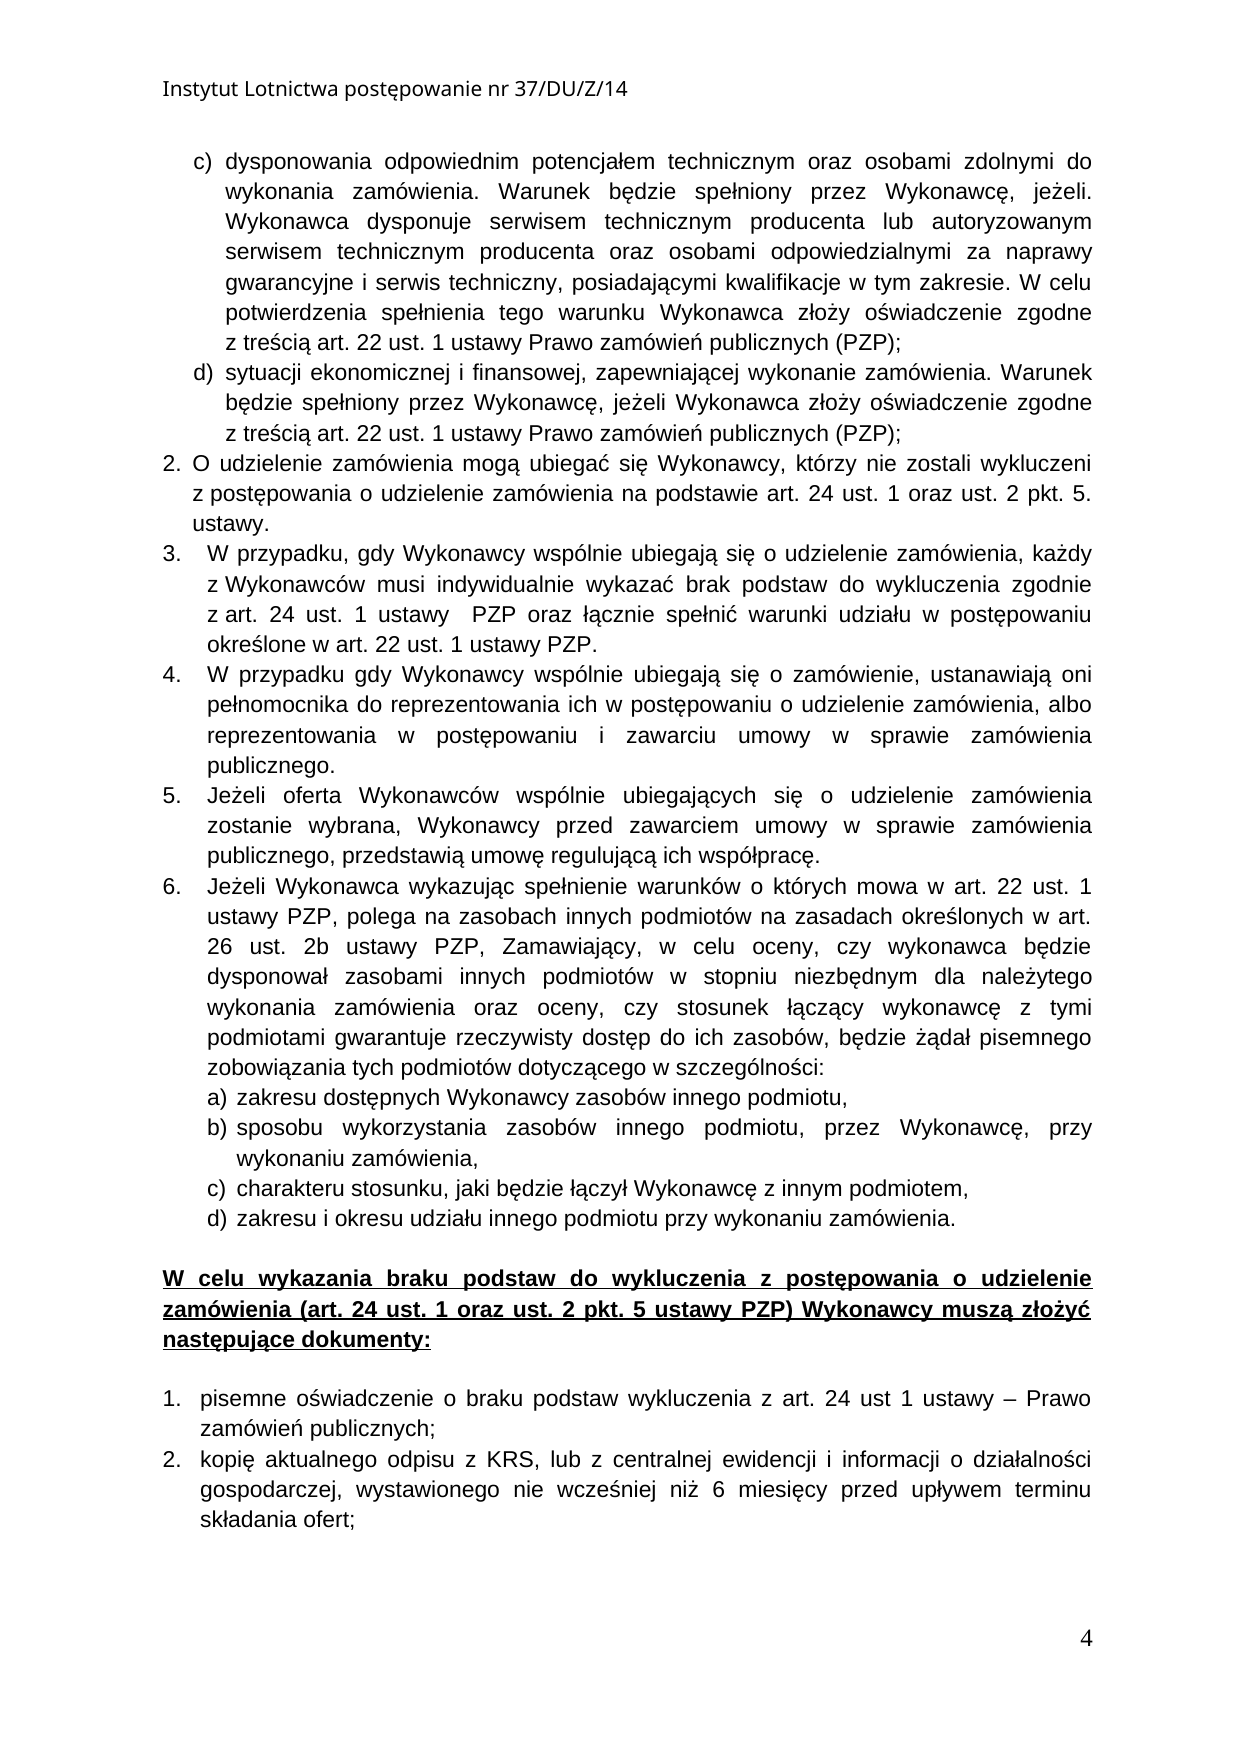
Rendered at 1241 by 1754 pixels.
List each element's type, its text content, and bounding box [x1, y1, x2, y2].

list dysponowania odpowiednim potencjałem technicznym oraz osobami zdolnymi do wykonania zamówienia. Warunek będzie spełniony przez Wykonawcę, jeżeli. Wykonawca dysponuje serwisem technicznym producenta lub autoryzowanym serwisem technicznym producenta oraz osobami odpowiedzialnymi za naprawy gwarancyjne i serwis techniczny, posiadającymi kwalifikacje w tym zakresie. W celu potwierdzenia spełnienia tego warunku Wykonawca złoży oświadczenie zgodne z treścią art. 22 ust. 1 ustawy Prawo zamówień publicznych (PZP); [193, 148, 1093, 355]
list zakresu dostępnych Wykonawcy zasobów innego podmiotu, [207, 1084, 1093, 1110]
list zakresu i okresu udziału innego podmiotu przy wykonaniu zamówienia. [207, 1205, 1093, 1231]
list charakteru stosunku, jaki będzie łączył Wykonawcę z innym podmiotem, [207, 1175, 1093, 1201]
list Jeżeli oferta Wykonawców wspólnie ubiegających się o udzielenie zamówienia zostanie wybrana, Wykonawcy przed zawarciem umowy w sprawie zamówienia publicznego, przedstawią umowę regulującą ich współpracę. [162, 782, 1093, 869]
list sytuacji ekonomicznej i finansowej, zapewniającej wykonanie zamówienia. Warunek będzie spełniony przez Wykonawcę, jeżeli Wykonawca złoży oświadczenie zgodne z treścią art. 22 ust. 1 ustawy Prawo zamówień publicznych (PZP); [193, 359, 1093, 446]
list O udzielenie zamówienia mogą ubiegać się Wykonawcy, którzy nie zostali wykluczeni z postępowania o udzielenie zamówienia na podstawie art. 24 ust. 1 oraz ust. 2 pkt. 5. ustawy. [162, 450, 1093, 536]
list kopię aktualnego odpisu z KRS, lub z centralnej ewidencji i informacji o działalności gospodarczej, wystawionego nie wcześniej niż 6 miesięcy przed upływem terminu składania ofert; [162, 1446, 1093, 1532]
list W przypadku, gdy Wykonawcy wspólnie ubiegają się o udzielenie zamówienia, każdy z Wykonawców musi indywidualnie wykazać brak podstaw do wykluczenia zgodnie z art. 24 ust. 1 ustawy PZP oraz łącznie spełnić warunki udziału w postępowaniu określone w art. 22 ust. 1 ustawy PZP. [162, 540, 1093, 657]
list sposobu wykorzystania zasobów innego podmiotu, przez Wykonawcę, przy wykonaniu zamówienia, [207, 1114, 1093, 1171]
list pisemne oświadczenie o braku podstaw wykluczenia z art. 24 ust 1 ustawy – Prawo zamówień publicznych; [162, 1385, 1093, 1442]
list Jeżeli Wykonawca wykazując spełnienie warunków o których mowa w art. 22 ust. 1 ustawy PZP, polega na zasobach innych podmiotów na zasadach określonych w art. 26 ust. 2b ustawy PZP, Zamawiający, w celu oceny, czy wykonawca będzie dysponował zasobami innych podmiotów w stopniu niezbędnym dla należytego wykonania zamówienia oraz oceny, czy stosunek łączący wykonawcę z tymi podmiotami gwarantuje rzeczywisty dostęp do ich zasobów, będzie żądał pisemnego zobowiązania tych podmiotów dotyczącego w szczególności: [162, 873, 1093, 1080]
text W celu wykazania braku podstaw do wykluczenia z postępowania o udzielenie zamówienia (art. 24 ust. 1 oraz ust. 2 pkt. 5 ustawy PZP) Wykonawcy muszą złożyć następujące dokumenty: [162, 1289, 1093, 1352]
list W przypadku gdy Wykonawcy wspólnie ubiegają się o zamówienie, ustanawiają oni pełnomocnika do reprezentowania ich w postępowaniu o udzielenie zamówienia, albo reprezentowania w postępowaniu i zawarciu umowy w sprawie zamówienia publicznego. [162, 661, 1093, 778]
text W celu wykazania braku podstaw do wykluczenia z postępowania o udzielenie zamówienia (art. 24 ust. 1 oraz ust. 2 pkt. 5 ustawy PZP) Wykonawcy muszą złożyć następujące dokumenty: [162, 1265, 1093, 1288]
